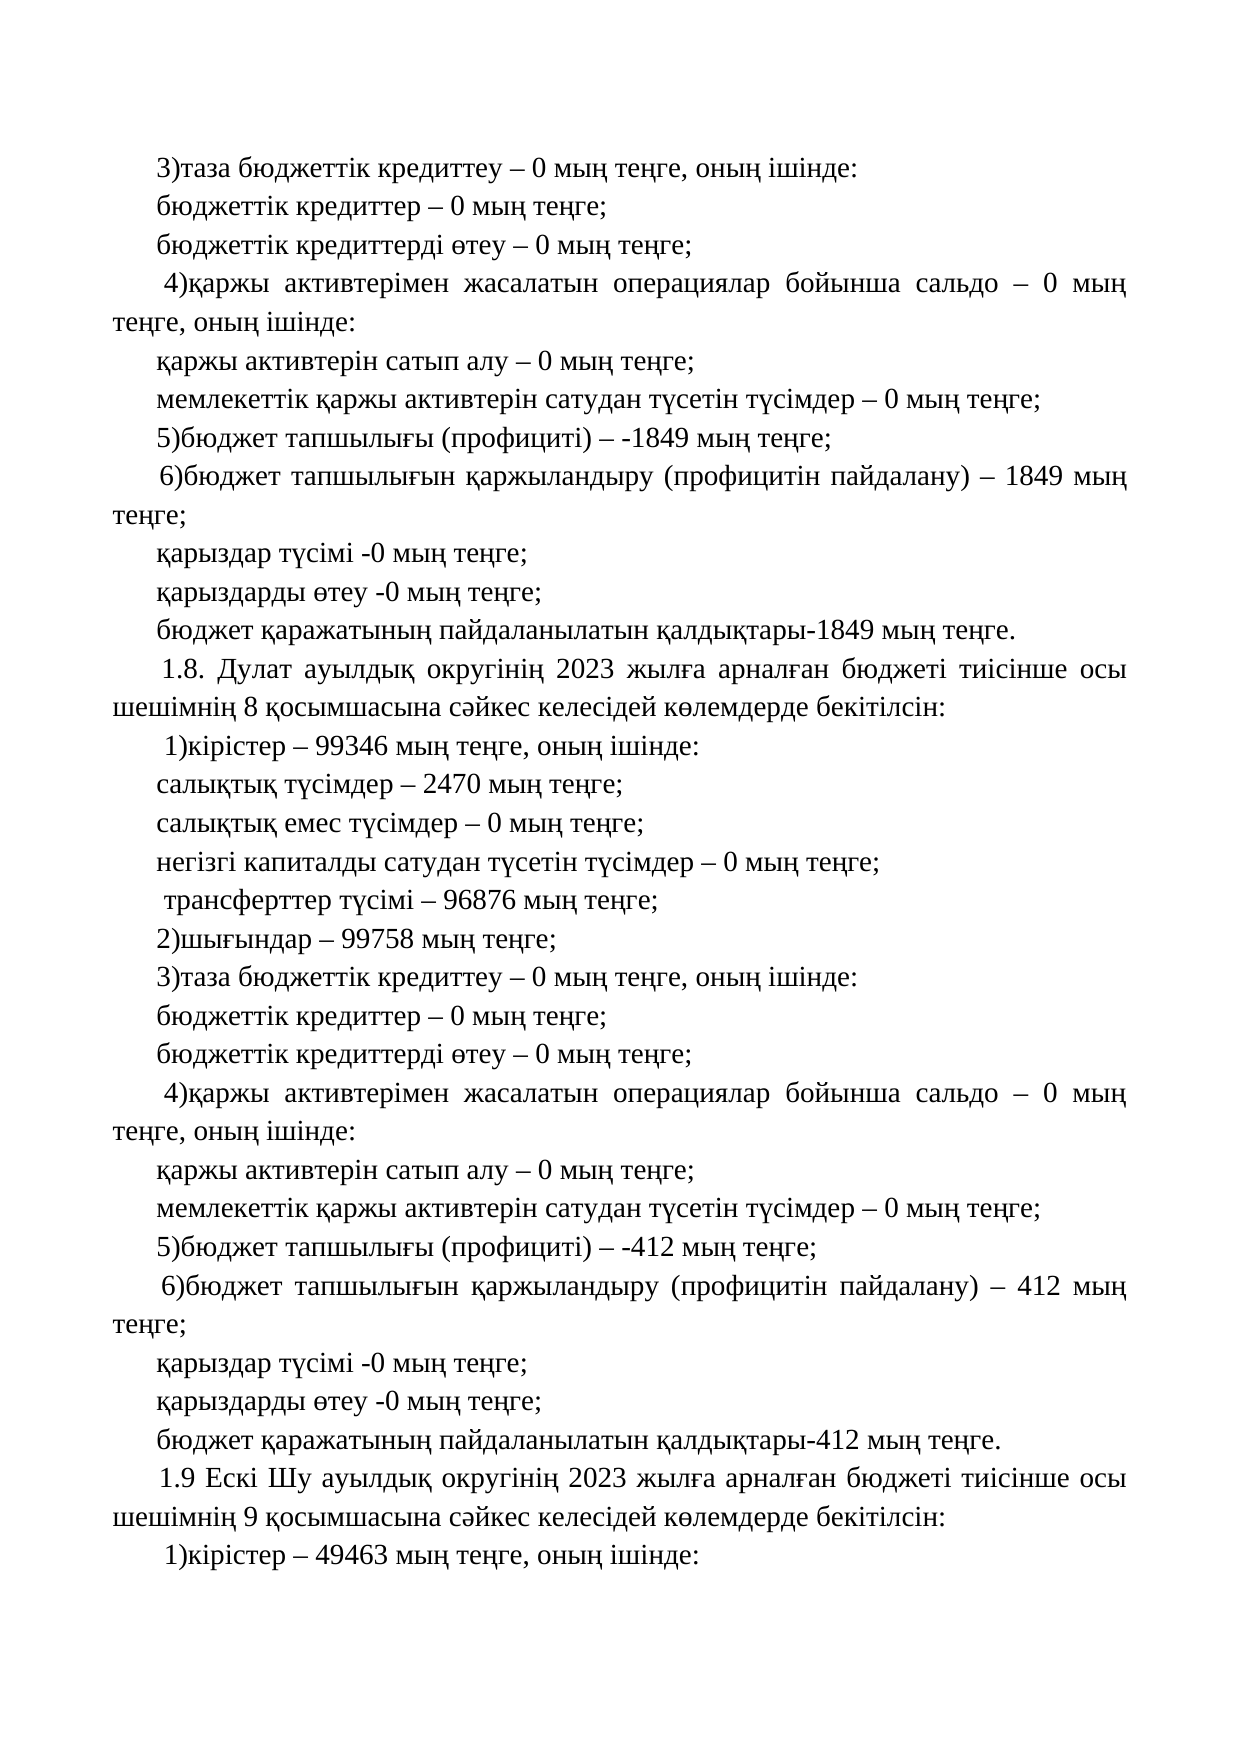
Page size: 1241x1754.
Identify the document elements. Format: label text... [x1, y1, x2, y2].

text бюджет қаражатының пайдаланылатын қалдықтары-412 мың теңге. [112, 1422, 1128, 1455]
text 1)кірістер – 99346 мың теңге, оның ішінде: [112, 728, 1128, 762]
text бюджеттік кредиттер – 0 мың теңге; [112, 998, 1128, 1031]
text мемлекеттік қаржы активтерін сатудан түсетін түсімдер – 0 мың теңге; [112, 1191, 1128, 1224]
text 1)кірістер – 49463 мың теңге, оның ішінде: [112, 1537, 1128, 1571]
text бюджет қаражатының пайдаланылатын қалдықтары-1849 мың теңге. [112, 612, 1128, 646]
text 6)бюджет тапшылығын қаржыландыру (профицитін пайдалану) – 412 мың теңге; [112, 1268, 1128, 1340]
text 5)бюджет тапшылығы (профициті) – -412 мың теңге; [112, 1229, 1128, 1263]
text трансферттер түсімі – 96876 мың теңге; [112, 882, 1128, 916]
text бюджеттік кредиттерді өтеу – 0 мың теңге; [112, 227, 1128, 261]
text мемлекеттік қаржы активтерін сатудан түсетін түсімдер – 0 мың теңге; [112, 381, 1128, 415]
text 1.9 Ескі Шу ауылдық округінің 2023 жылға арналған бюджеті тиісінше осы шешімнің 9 қосымшасына сәйкес келесідей көлемдерде бекітілсін: [112, 1460, 1128, 1532]
text қарыздарды өтеу -0 мың теңге; [112, 574, 1128, 607]
text 4)қаржы активтерімен жасалатын операциялар бойынша сальдо – 0 мың теңге, оның ішінде: [112, 1075, 1128, 1147]
text 4)қаржы активтерімен жасалатын операциялар бойынша сальдо – 0 мың теңге, оның ішінде: [112, 266, 1128, 338]
text салықтық түсімдер – 2470 мың теңге; [112, 767, 1128, 800]
text негізгі капиталды сатудан түсетін түсімдер – 0 мың теңге; [112, 844, 1128, 877]
text 3)таза бюджеттік кредиттеу – 0 мың теңге, оның ішінде: [112, 959, 1128, 993]
text бюджеттік кредиттерді өтеу – 0 мың теңге; [112, 1036, 1128, 1070]
text қарыздар түсімі -0 мың теңге; [112, 535, 1128, 569]
text қарыздарды өтеу -0 мың теңге; [112, 1383, 1128, 1417]
text 1.8. Дулат ауылдық округінің 2023 жылға арналған бюджеті тиісінше осы шешімнің 8 қосымшасына сәйкес келесідей көлемдерде бекітілсін: [112, 651, 1128, 723]
text салықтық емес түсімдер – 0 мың теңге; [112, 805, 1128, 839]
text бюджеттік кредиттер – 0 мың теңге; [112, 188, 1128, 222]
text 3)таза бюджеттік кредиттеу – 0 мың теңге, оның ішінде: [112, 150, 1128, 183]
text қаржы активтерін сатып алу – 0 мың теңге; [112, 343, 1128, 376]
text 5)бюджет тапшылығы (профициті) – -1849 мың теңге; [112, 420, 1128, 453]
text 6)бюджет тапшылығын қаржыландыру (профицитін пайдалану) – 1849 мың теңге; [112, 458, 1128, 530]
text 2)шығындар – 99758 мың теңге; [112, 921, 1128, 954]
text қаржы активтерін сатып алу – 0 мың теңге; [112, 1152, 1128, 1186]
text қарыздар түсімі -0 мың теңге; [112, 1345, 1128, 1378]
